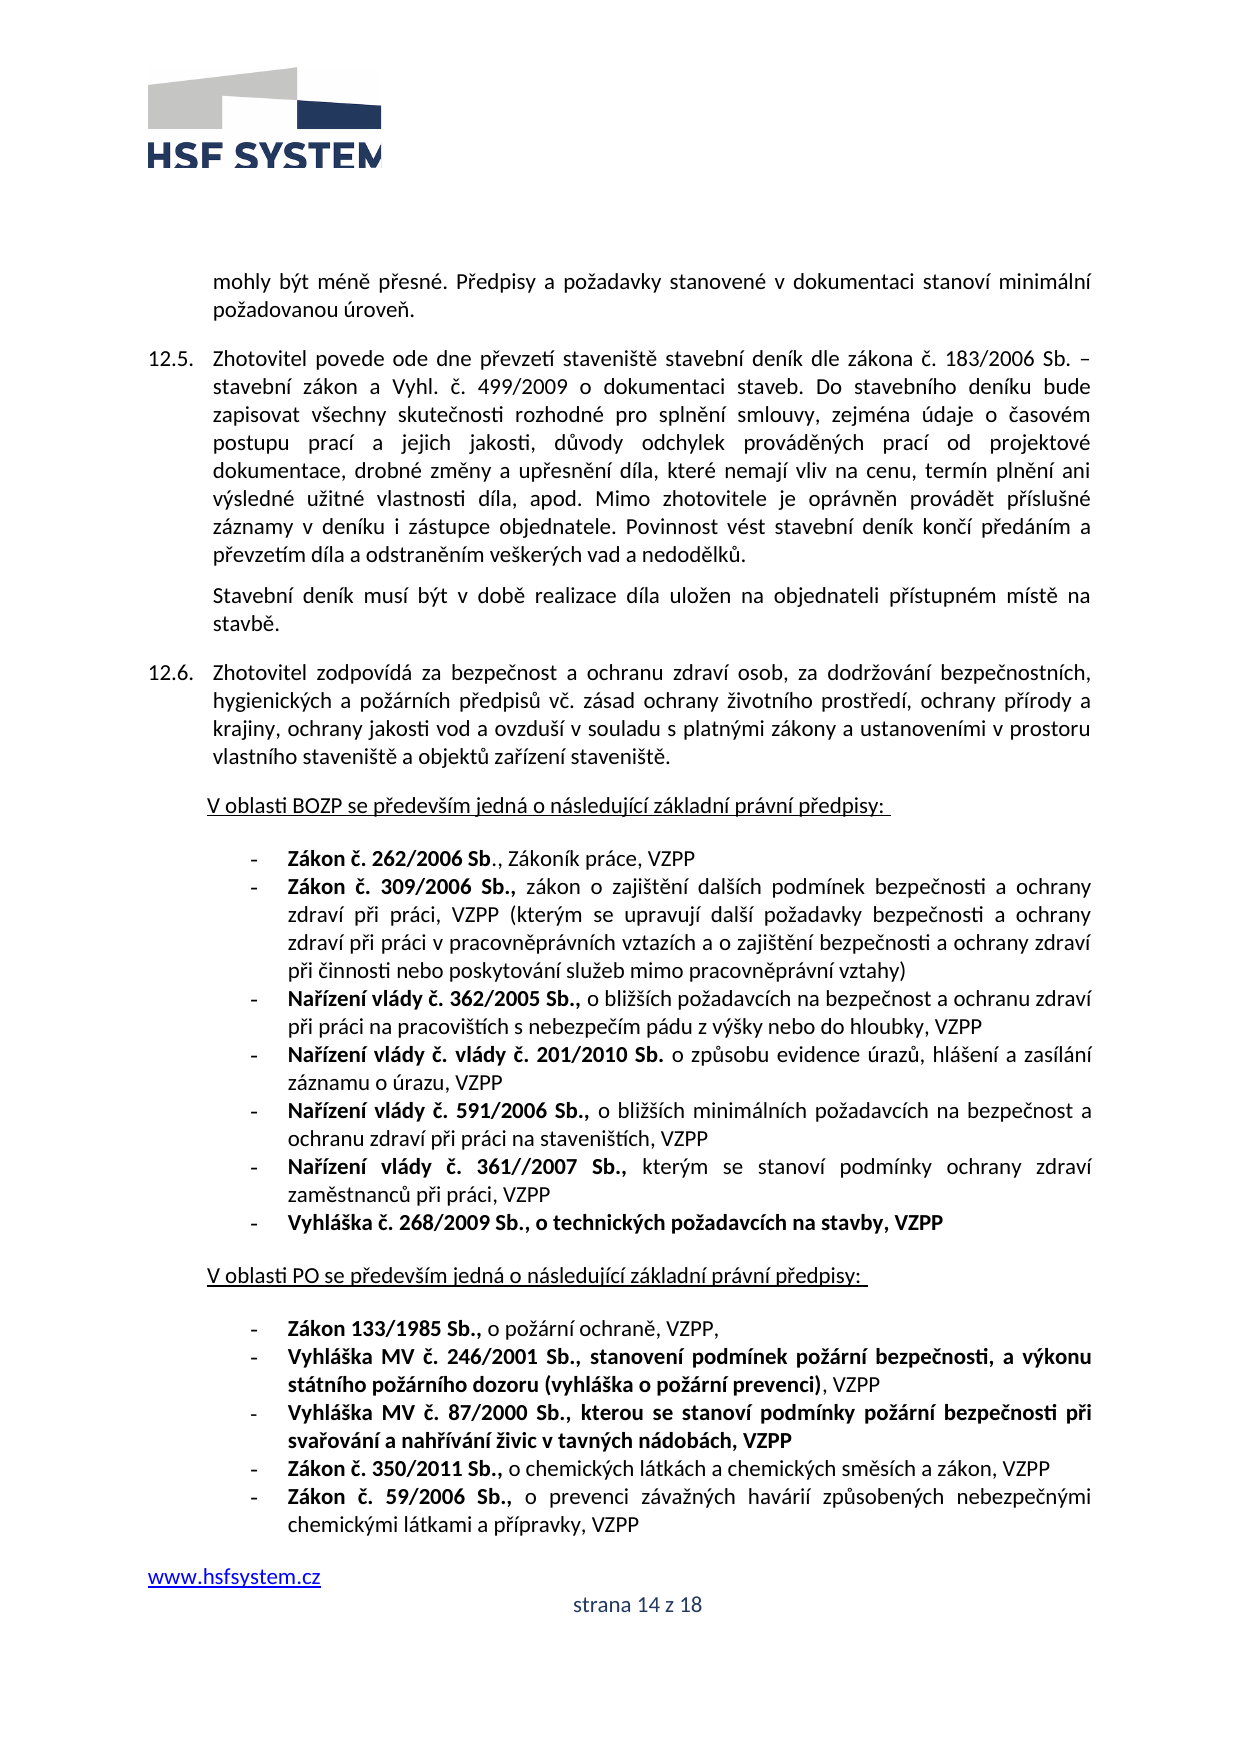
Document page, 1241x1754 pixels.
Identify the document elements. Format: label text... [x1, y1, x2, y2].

text V oblasti PO se především jedná o následující základní právní předpisy: [207, 1261, 1092, 1289]
list Vyhláška MV č. 246/2001 Sb., stanovení podmínek požární bezpečnosti, a výkonu státního požárního dozoru (vyhláška o požární prevenci), VZPP [250, 1342, 1092, 1398]
list Zhotovitel povede ode dne převzetí staveniště stavební deník dle zákona č. 183/2006 Sb. – stavební zákon a Vyhl. č. 499/2009 o dokumentaci staveb. Do stavebního deníku bude zapisovat všechny skutečnosti rozhodné pro splnění smlouvy, zejména údaje o časovém postupu prací a jejich jakosti, důvody odchylek prováděných prací od projektové dokumentace, drobné změny a upřesnění díla, které nemají vliv na cenu, termín plnění ani výsledné užitné vlastnosti díla, apod. Mimo zhotovitele je oprávněn provádět příslušné záznamy v deníku i zástupce objednatele. Povinnost vést stavební deník končí předáním a převzetím díla a odstraněním veškerých vad a nedodělků. [148, 344, 1092, 568]
list Zákon č. 350/2011 Sb., o chemických látkách a chemických směsích a zákon, VZPP [250, 1454, 1092, 1482]
list Vyhláška č. 268/2009 Sb., o technických požadavcích na stavby, VZPP [250, 1208, 1092, 1236]
list Zákon č. 59/2006 Sb., o prevenci závažných havárií způsobených nebezpečnými chemickými látkami a přípravky, VZPP [250, 1482, 1092, 1538]
list Nařízení vlády č. vlády č. 201/2010 Sb. o způsobu evidence úrazů, hlášení a zasílání záznamu o úrazu, VZPP [250, 1040, 1092, 1096]
list Nařízení vlády č. 361//2007 Sb., kterým se stanoví podmínky ochrany zdraví zaměstnanců při práci, VZPP [250, 1152, 1092, 1208]
list Zákon č. 262/2006 Sb., Zákoník práce, VZPP [250, 844, 1092, 872]
text V oblasti BOZP se především jedná o následující základní právní předpisy: [207, 791, 1092, 819]
list Nařízení vlády č. 362/2005 Sb., o bližších požadavcích na bezpečnost a ochranu zdraví při práci na pracovištích s nebezpečím pádu z výšky nebo do hloubky, VZPP [250, 984, 1092, 1040]
list Zhotovitel zodpovídá za bezpečnost a ochranu zdraví osob, za dodržování bezpečnostních, hygienických a požárních předpisů vč. zásad ochrany životního prostředí, ochrany přírody a krajiny, ochrany jakosti vod a ovzduší v souladu s platnými zákony a ustanoveními v prostoru vlastního staveniště a objektů zařízení staveniště. [148, 658, 1092, 770]
list Zákon 133/1985 Sb., o požární ochraně, VZPP, [250, 1314, 1092, 1342]
text Stavební deník musí být v době realizace díla uložen na objednateli přístupném místě na stavbě. [213, 581, 1092, 637]
picture [147, 67, 382, 168]
list Zákon č. 309/2006 Sb., zákon o zajištění dalších podmínek bezpečnosti a ochrany zdraví při práci, VZPP (kterým se upravují další požadavky bezpečnosti a ochrany zdraví při práci v pracovněprávních vztazích a o zajištění bezpečnosti a ochrany zdraví při činnosti nebo poskytování služeb mimo pracovněprávní vztahy) [250, 872, 1092, 984]
list Vyhláška MV č. 87/2000 Sb., kterou se stanoví podmínky požární bezpečnosti při svařování a nahřívání živic v tavných nádobách, VZPP [250, 1398, 1092, 1454]
list Nařízení vlády č. 591/2006 Sb., o bližších minimálních požadavcích na bezpečnost a ochranu zdraví při práci na staveništích, VZPP [250, 1096, 1092, 1152]
